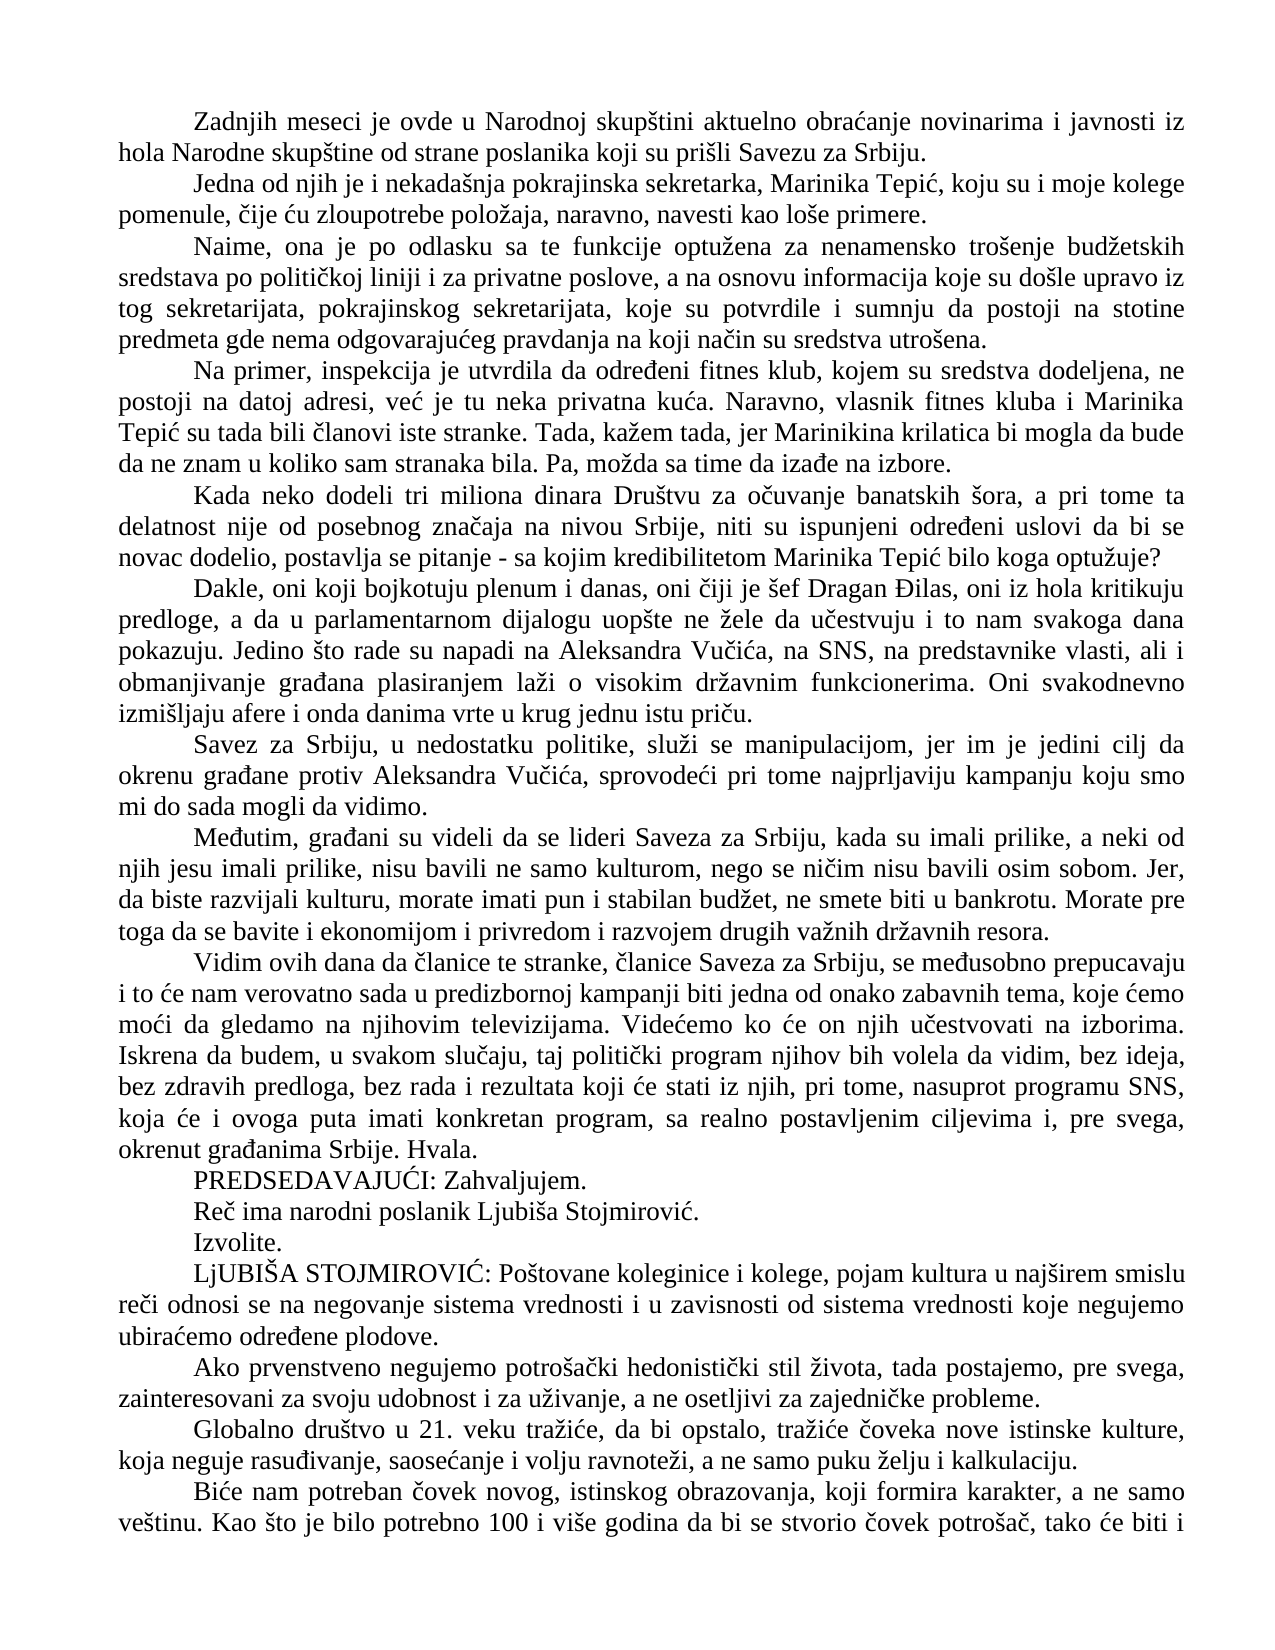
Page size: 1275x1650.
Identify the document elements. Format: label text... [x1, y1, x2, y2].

text Kada neko dodeli tri miliona dinara Društvu za očuvanje banatskih šora, a pri tome ta delatnost nije od posebnog značaja na nivou Srbije, niti su ispunjeni određeni uslovi da bi se novac dodelio, postavlja se pitanje - sa kojim kredibilitetom Marinika Tepić bilo koga optužuje? [118, 479, 1186, 572]
text Jedna od njih je i nekadašnja pokrajinska sekretarka, Marinika Tepić, koju su i moje kolege pomenule, čije ću zloupotrebe položaja, naravno, navesti kao loše primere. [118, 167, 1186, 229]
text PREDSEDAVAJUĆI: Zahvaljujem. [118, 1164, 1186, 1195]
text Zadnjih meseci je ovde u Narodnoj skupštini aktuelno obraćanje novinarima i javnosti iz hola Narodne skupštine od strane poslanika koji su prišli Savezu za Srbiju. [118, 105, 1186, 167]
text Dakle, oni koji bojkotuju plenum i danas, oni čiji je šef Dragan Đilas, oni iz hola kritikuju predloge, a da u parlamentarnom dijalogu uopšte ne žele da učestvuju i to nam svakoga dana pokazuju. Jedino što rade su napadi na Aleksandra Vučića, na SNS, na predstavnike vlasti, ali i obmanjivanje građana plasiranjem laži o visokim državnim funkcionerima. Oni svakodnevno izmišljaju afere i onda danima vrte u krug jednu istu priču. [118, 572, 1186, 728]
text Međutim, građani su videli da se lideri Saveza za Srbiju, kada su imali prilike, a neki od njih jesu imali prilike, nisu bavili ne samo kulturom, nego se ničim nisu bavili osim sobom. Jer, da biste razvijali kulturu, morate imati pun i stabilan budžet, ne smete biti u bankrotu. Morate pre toga da se bavite i ekonomijom i privredom i razvojem drugih važnih državnih resora. [118, 821, 1186, 946]
text Reč ima narodni poslanik Ljubiša Stojmirović. [118, 1195, 1186, 1226]
text Vidim ovih dana da članice te stranke, članice Saveza za Srbiju, se međusobno prepucavaju i to će nam verovatno sada u predizbornoj kampanji biti jedna od onako zabavnih tema, koje ćemo moći da gledamo na njihovim televizijama. Videćemo ko će on njih učestvovati na izborima. Iskrena da budem, u svakom slučaju, taj politički program njihov bih volela da vidim, bez ideja, bez zdravih predloga, bez rada i rezultata koji će stati iz njih, pri tome, nasuprot programu SNS, koja će i ovoga puta imati konkretan program, sa realno postavljenim ciljevima i, pre svega, okrenut građanima Srbije. Hvala. [118, 946, 1186, 1164]
text Naime, ona je po odlasku sa te funkcije optužena za nenamensko trošenje budžetskih sredstava po političkoj liniji i za privatne poslove, a na osnovu informacija koje su došle upravo iz tog sekretarijata, pokrajinskog sekretarijata, koje su potvrdile i sumnju da postoji na stotine predmeta gde nema odgovarajućeg pravdanja na koji način su sredstva utrošena. [118, 229, 1186, 354]
text Izvolite. [118, 1226, 1186, 1257]
text LjUBIŠA STOJMIROVIĆ: Poštovane koleginice i kolege, pojam kultura u najširem smislu reči odnosi se na negovanje sistema vrednosti i u zavisnosti od sistema vrednosti koje negujemo ubiraćemo određene plodove. [118, 1257, 1186, 1351]
text Na primer, inspekcija je utvrdila da određeni fitnes klub, kojem su sredstva dodeljena, ne postoji na datoj adresi, već je tu neka privatna kuća. Naravno, vlasnik fitnes kluba i Marinika Tepić su tada bili članovi iste stranke. Tada, kažem tada, jer Marinikina krilatica bi mogla da bude da ne znam u koliko sam stranaka bila. Pa, možda sa time da izađe na izbore. [118, 354, 1186, 479]
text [118, 1475, 1186, 1538]
text Ako prvenstveno negujemo potrošački hedonistički stil života, tada postajemo, pre svega, zainteresovani za svoju udobnost i za uživanje, a ne osetljivi za zajedničke probleme. [118, 1351, 1186, 1413]
text Globalno društvo u 21. veku tražiće, da bi opstalo, tražiće čoveka nove istinske kulture, koja neguje rasuđivanje, saosećanje i volju ravnoteži, a ne samo puku želju i kalkulaciju. [118, 1413, 1186, 1475]
text Savez za Srbiju, u nedostatku politike, služi se manipulacijom, jer im je jedini cilj da okrenu građane protiv Aleksandra Vučića, sprovodeći pri tome najprljaviju kampanju koju smo mi do sada mogli da vidimo. [118, 728, 1186, 821]
